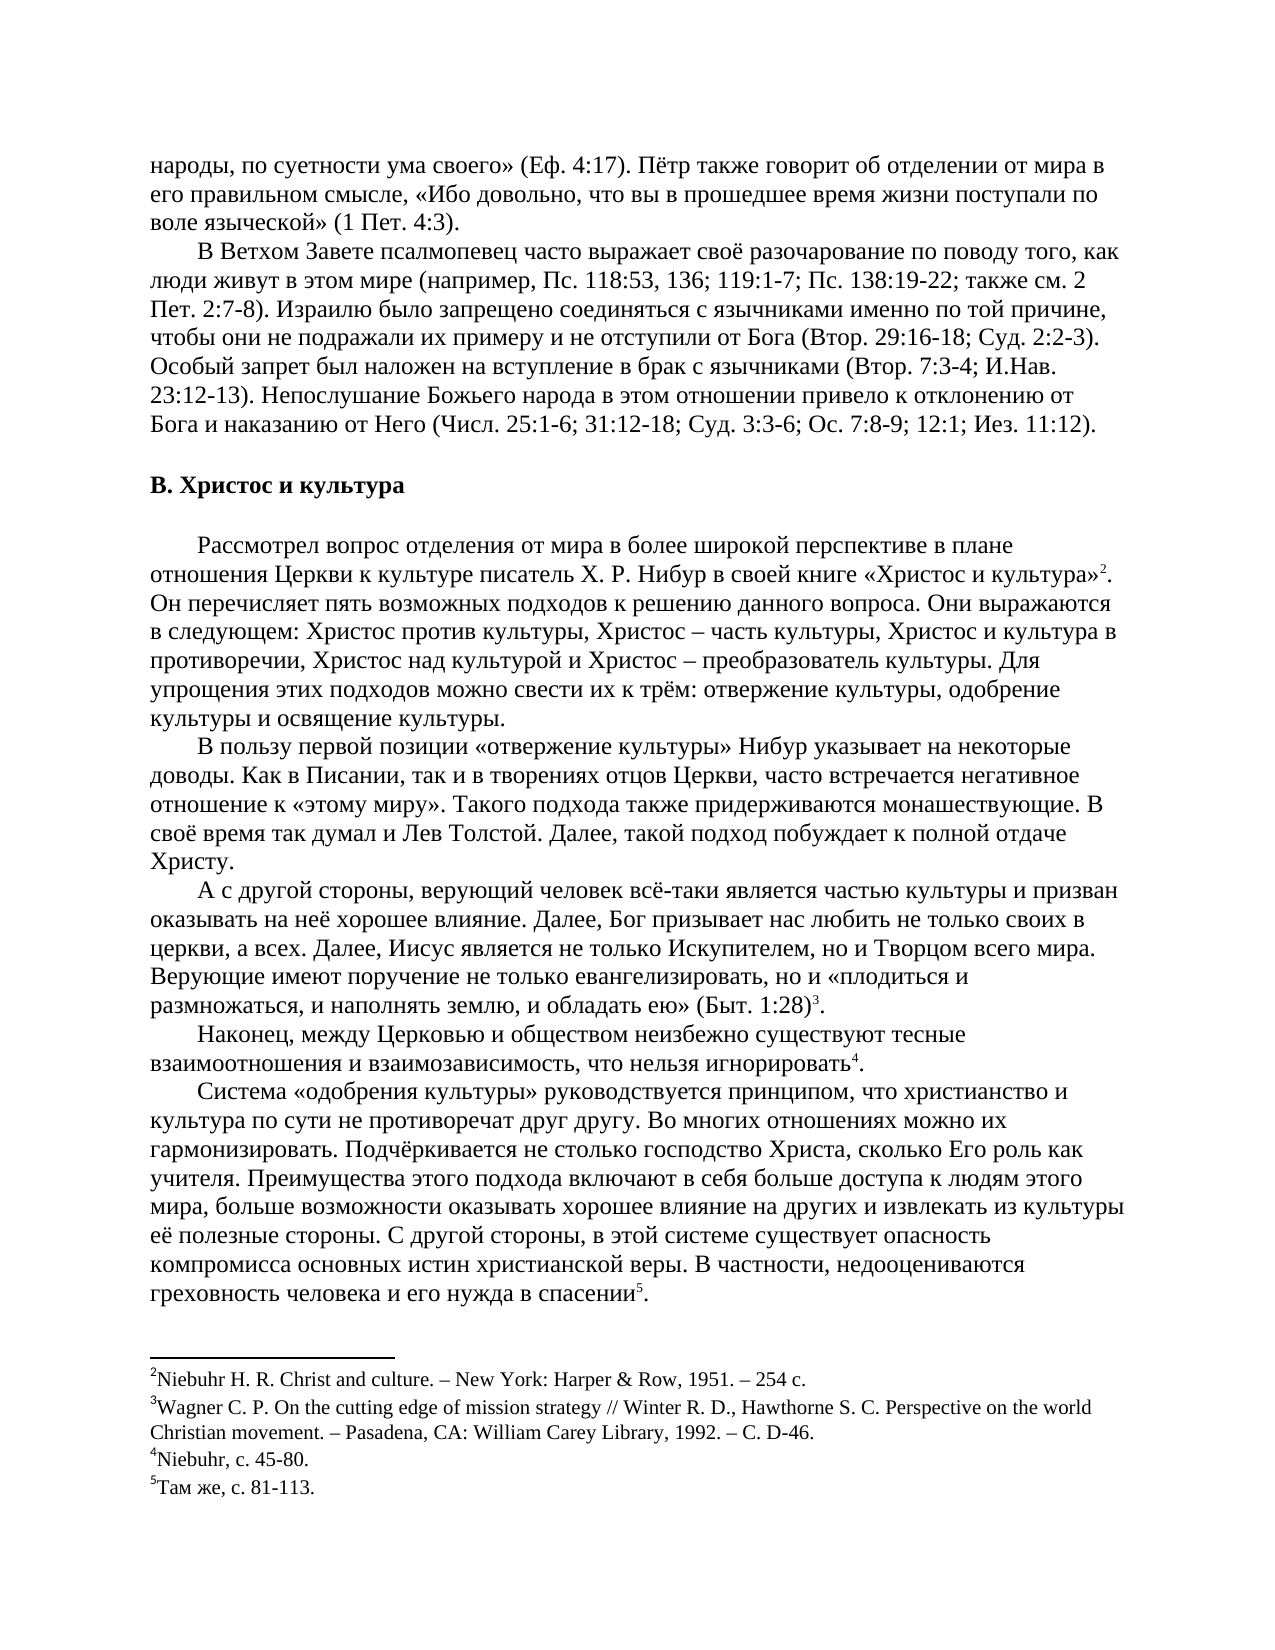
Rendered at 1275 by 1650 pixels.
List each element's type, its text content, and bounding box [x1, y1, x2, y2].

text Наконец, между Церковью и обществом неизбежно существуют тесные взаимоотношения и взаимозависимость, что нельзя игнорировать. [150, 1019, 1125, 1076]
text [150, 150, 1125, 236]
text А с другой стороны, верующий человек всё-таки является частью культуры и призван оказывать на неё хорошее влияние. Далее, Бог призывает нас любить не только своих в церкви, а всех. Далее, Иисус является не только Искупителем, но и Творцом всего мира. Верующие имеют поручение не только евангелизировать, но и «плодиться и размножаться, и наполнять землю, и обладать ею» (Быт. 1:28). [150, 875, 1125, 1019]
text Рассмотрел вопрос отделения от мира в более широкой перспективе в плане отношения Церкви к культуре писатель Х. Р. Нибур в своей книге «Христос и культура». Он перечисляет пять возможных подходов к решению данного вопроса. Они выражаются в следующем: Христос против культуры, Христос – часть культуры, Христос и культура в противоречии, Христос над культурой и Христос – преобразователь культуры. Для упрощения этих подходов можно свести их к трём: отвержение культуры, одобрение культуры и освящение культуры. [150, 530, 1125, 731]
text В Ветхом Завете псалмопевец часто выражает своё разочарование по поводу того, как люди живут в этом мире (например, Пс. 118:53, 136; 119:1-7; Пс. 138:19-22; также см. 2 Пет. 2:7-8). Израилю было запрещено соединяться с язычниками именно по той причине, чтобы они не подражали их примеру и не отступили от Бога (Втор. 29:16-18; Суд. 2:2-3). Особый запрет был наложен на вступление в брак с язычниками (Втор. 7:3-4; И.Нав. 23:12-13). Непослушание Божьего народа в этом отношении привело к отклонению от Бога и наказанию от Него (Числ. 25:1-6; 31:12-18; Суд. 3:3-6; Ос. 7:8-9; 12:1; Иез. 11:12). [150, 236, 1125, 437]
text В пользу первой позиции «отвержение культуры» Нибур указывает на некоторые доводы. Как в Писании, так и в творениях отцов Церкви, часто встречается негативное отношение к «этому миру». Такого подхода также придерживаются монашествующие. В своё время так думал и Лев Толстой. Далее, такой подход побуждает к полной отдаче Христу. [150, 731, 1125, 875]
subtitle В. Христос и культура [150, 470, 1125, 499]
text Система «одобрения культуры» руководствуется принципом, что христианство и культура по сути не противоречат друг другу. Во многих отношениях можно их гармонизировать. Подчёркивается не столько господство Христа, сколько Его роль как учителя. Преимущества этого подхода включают в себя больше доступа к людям этого мира, больше возможности оказывать хорошее влияние на других и извлекать из культуры её полезные стороны. С другой стороны, в этой системе существует опасность компромисса основных истин христианской веры. В частности, недооцениваются греховность человека и его нужда в спасении. [150, 1076, 1125, 1306]
